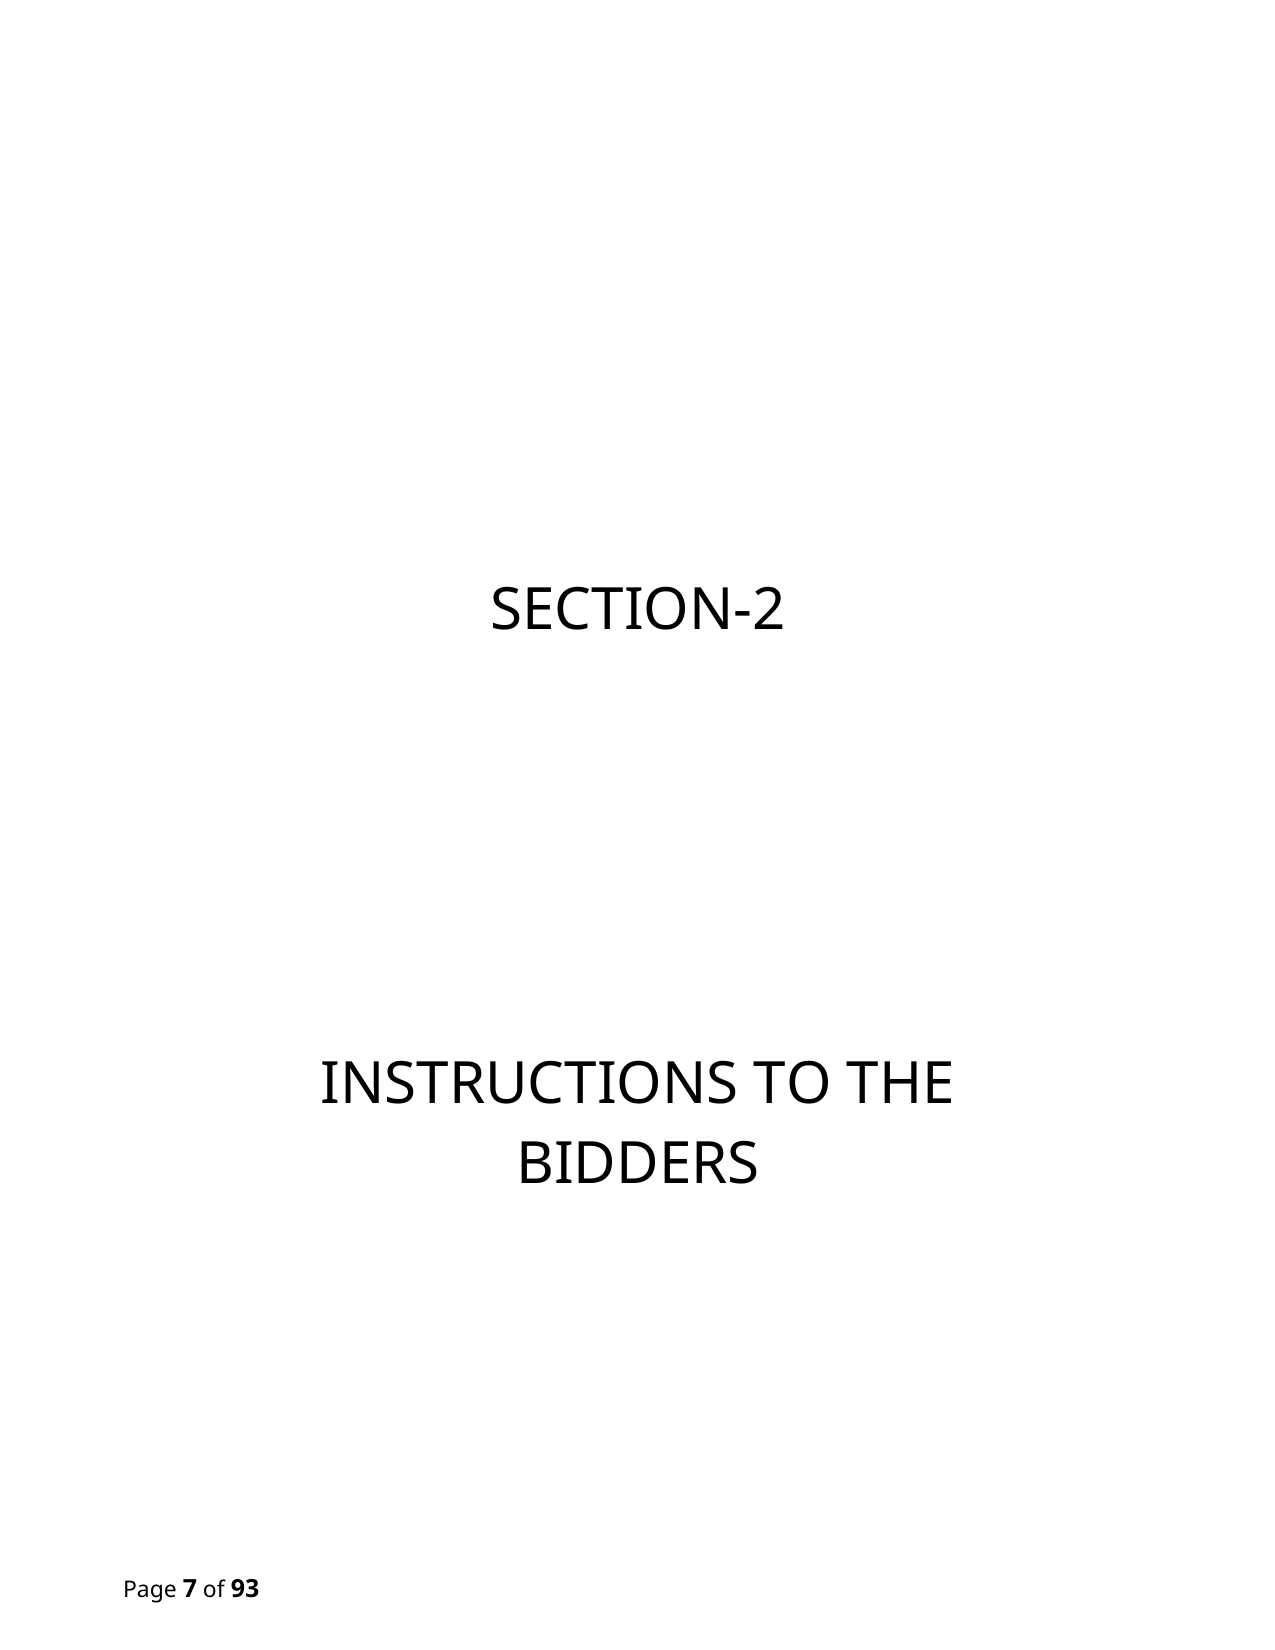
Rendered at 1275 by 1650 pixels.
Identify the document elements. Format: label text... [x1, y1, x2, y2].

text SECTION-2 [204, 567, 1071, 646]
text INSTRUCTIONS TO THE BIDDERS [204, 1042, 1071, 1201]
